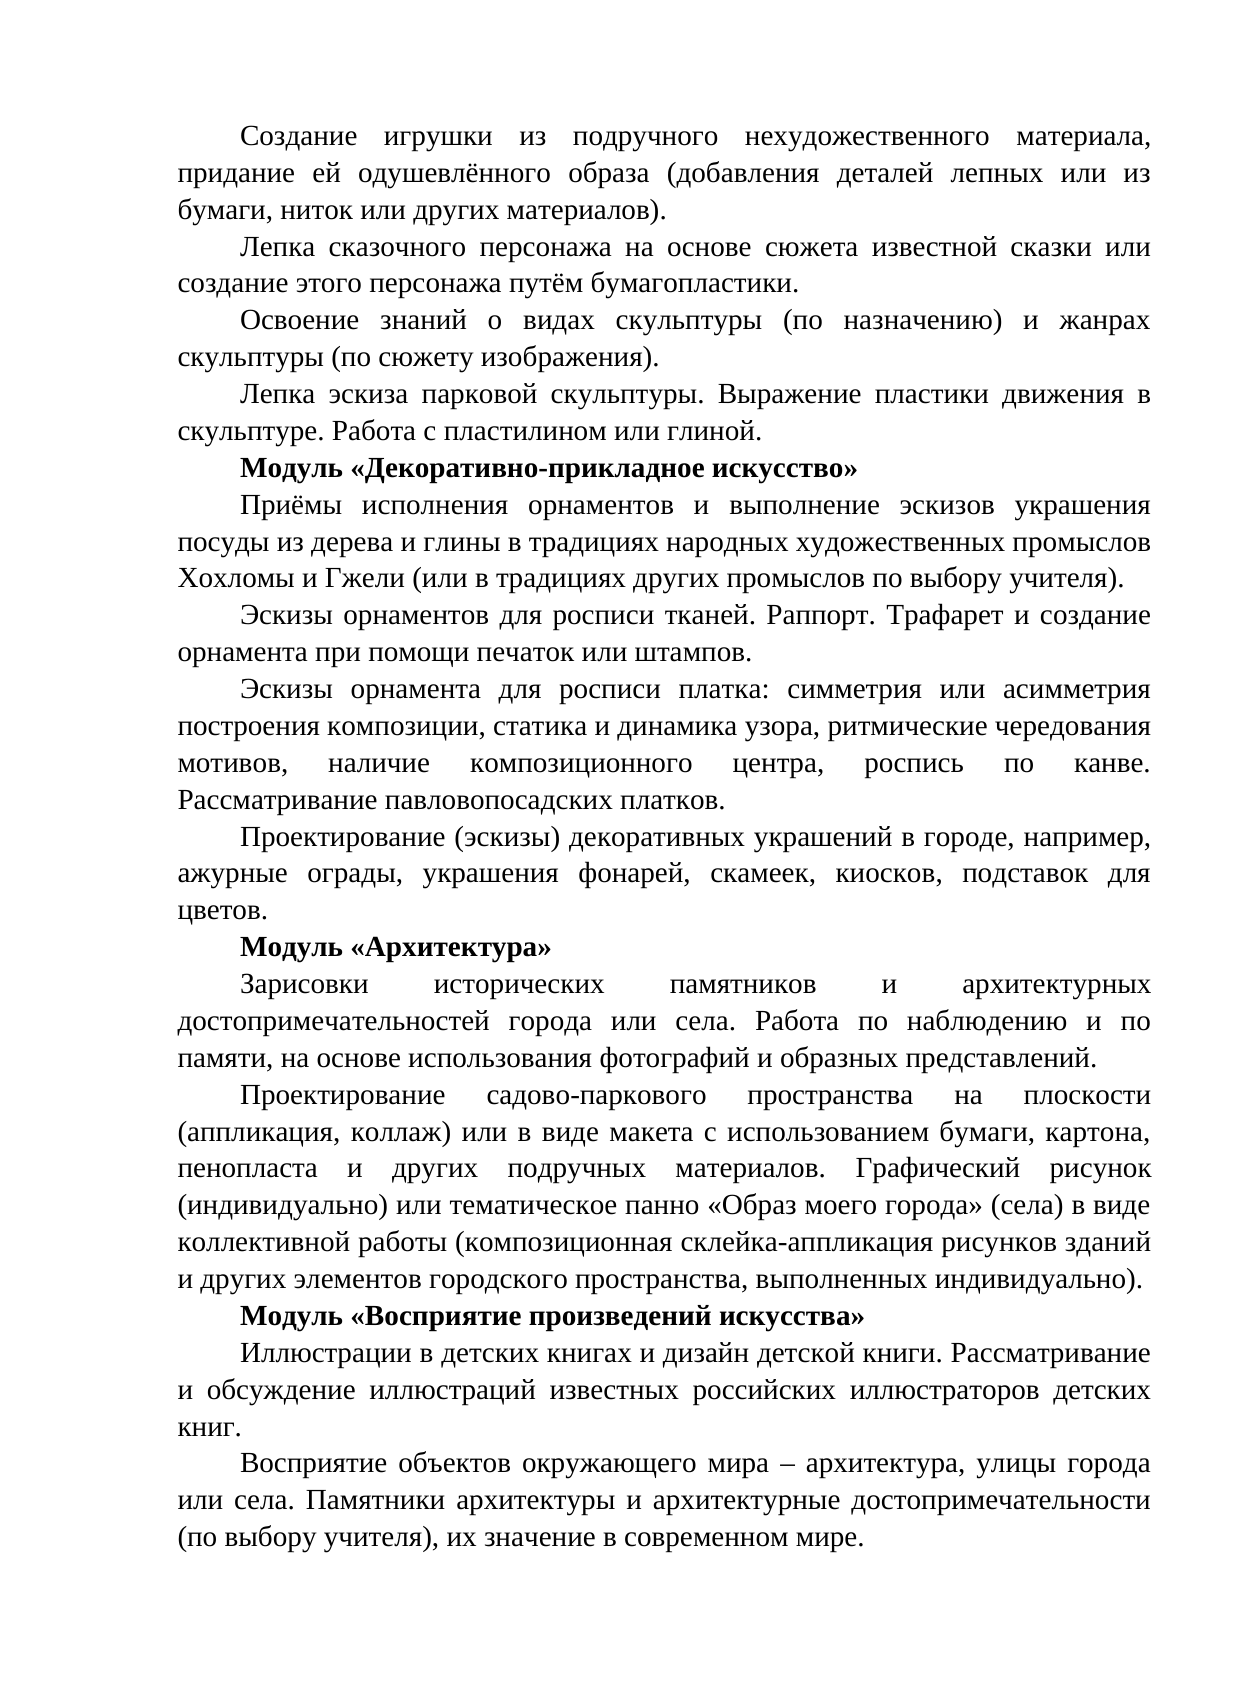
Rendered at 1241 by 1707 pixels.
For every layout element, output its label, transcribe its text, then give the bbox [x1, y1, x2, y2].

text Восприятие объектов окружающего мира – архитектура, улицы города или села. Памятники архитектуры и архитектурные достопримечательности (по выбору учителя), их значение в современном мире. [177, 1446, 1152, 1553]
text Эскизы орнамента для росписи платка: симметрия или асимметрия построения композиции, статика и динамика узора, ритмические чередования мотивов, наличие композиционного центра, роспись по канве. Рассматривание павловопосадских платков. [177, 671, 1152, 815]
text Эскизы орнаментов для росписи тканей. Раппорт. Трафарет и создание орнамента при помощи печаток или штампов. [177, 597, 1152, 668]
text Создание игрушки из подручного нехудожественного материала, придание ей одушевлённого образа (добавления деталей лепных или из бумаги, ниток или других материалов). [177, 118, 1152, 225]
text Лепка сказочного персонажа на основе сюжета известной сказки или создание этого персонажа путём бумагопластики. [177, 229, 1152, 299]
text Иллюстрации в детских книгах и дизайн детской книги. Рассматривание и обсуждение иллюстраций известных российских иллюстраторов детских книг. [177, 1335, 1152, 1442]
text Модуль «Декоративно-прикладное искусство» [177, 450, 1152, 483]
text Модуль «Восприятие произведений искусства» [177, 1298, 1152, 1332]
text Приёмы исполнения орнаментов и выполнение эскизов украшения посуды из дерева и глины в традициях народных художественных промыслов Хохломы и Гжели (или в традициях других промыслов по выбору учителя). [177, 487, 1152, 594]
text Освоение знаний о видах скульптуры (по назначению) и жанрах скульптуры (по сюжету изображения). [177, 302, 1152, 373]
text Модуль «Архитектура» [177, 929, 1152, 963]
text Проектирование садово-паркового пространства на плоскости (аппликация, коллаж) или в виде макета с использованием бумаги, картона, пенопласта и других подручных материалов. Графический рисунок (индивидуально) или тематическое панно «Образ моего города» (села) в виде коллективной работы (композиционная склейка-аппликация рисунков зданий и других элементов городского пространства, выполненных индивидуально). [177, 1077, 1152, 1295]
text Лепка эскиза парковой скульптуры. Выражение пластики движения в скульптуре. Работа с пластилином или глиной. [177, 376, 1152, 447]
text Проектирование (эскизы) декоративных украшений в городе, например, ажурные ограды, украшения фонарей, скамеек, киосков, подставок для цветов. [177, 819, 1152, 926]
text Зарисовки исторических памятников и архитектурных достопримечательностей города или села. Работа по наблюдению и по памяти, на основе использования фотографий и образных представлений. [177, 966, 1152, 1073]
